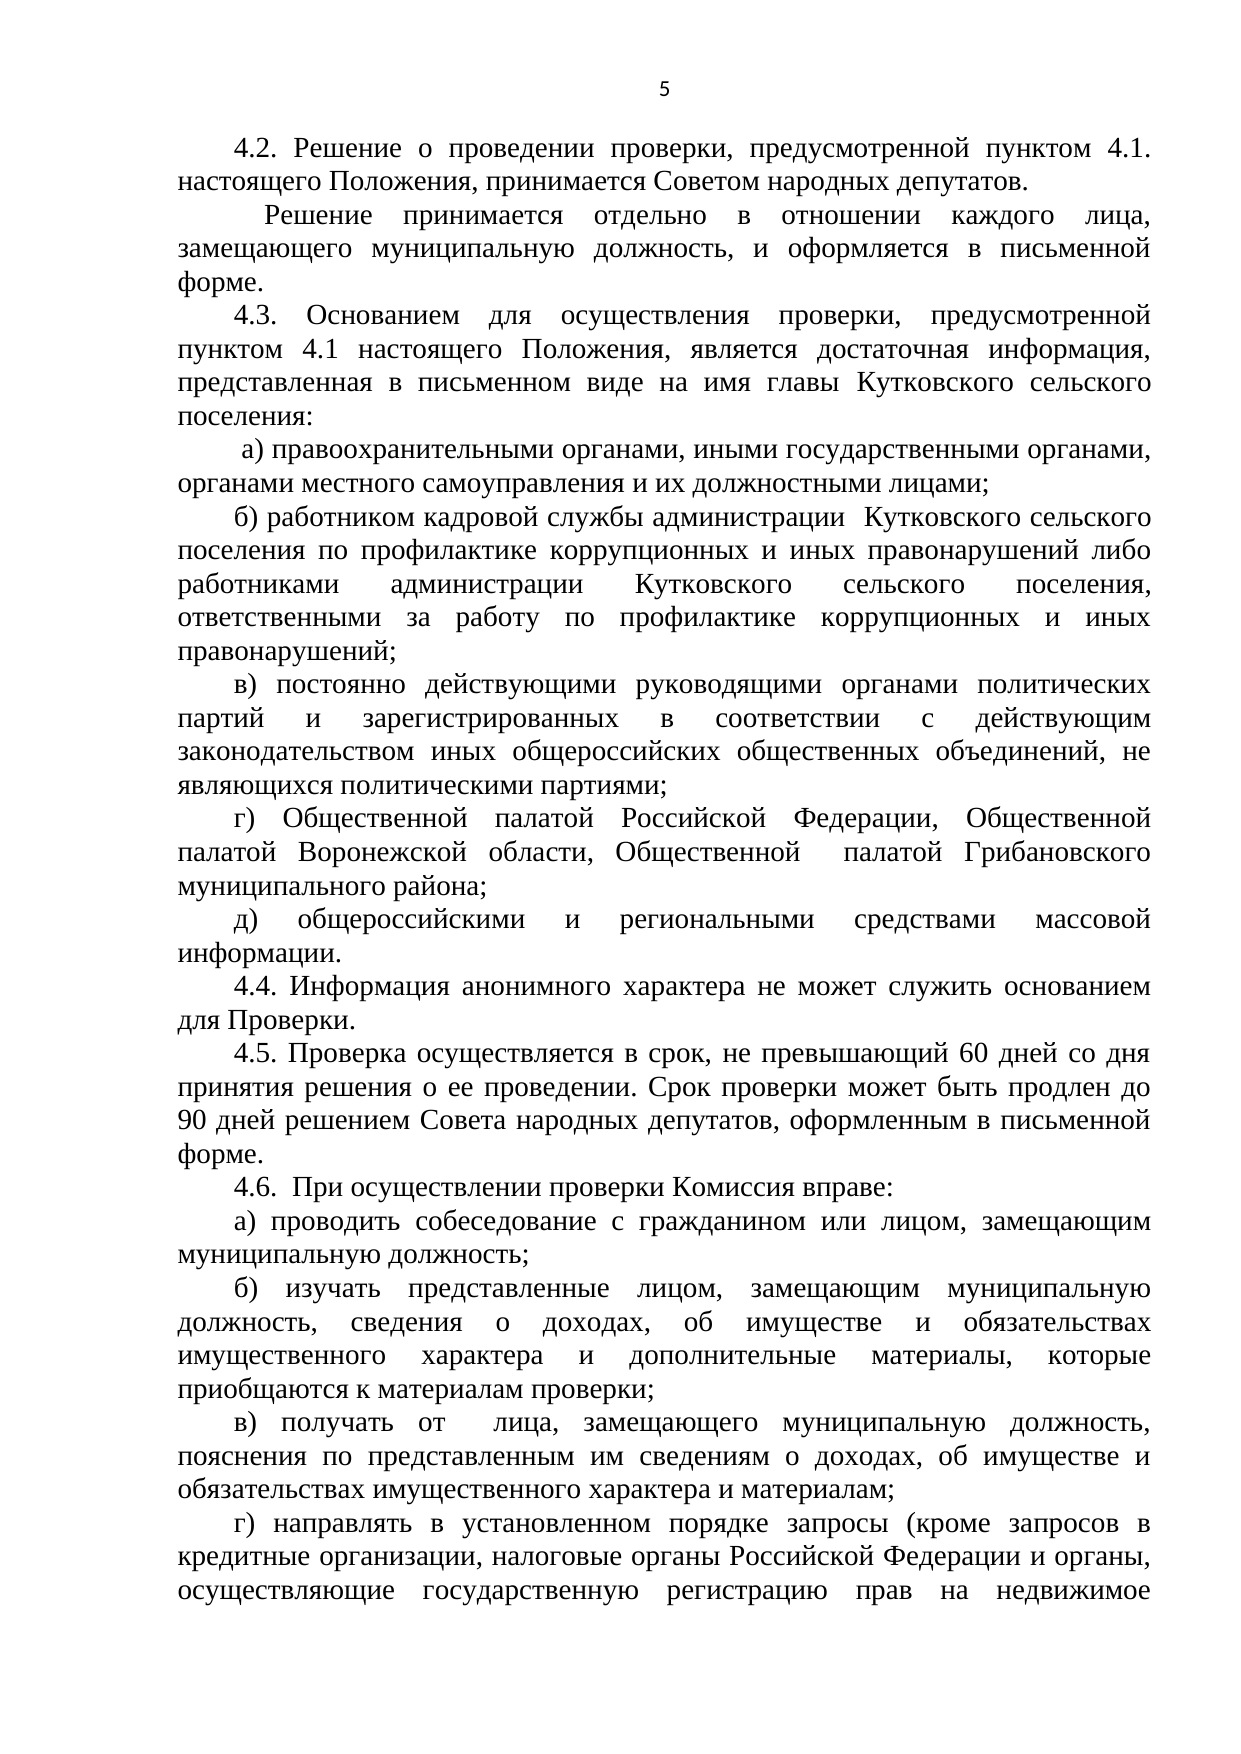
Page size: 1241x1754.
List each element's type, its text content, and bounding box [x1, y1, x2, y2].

text б) работником кадровой службы администрации Кутковского сельского поселения по профилактике коррупционных и иных правонарушений либо работниками администрации Кутковского сельского поселения, ответственными за работу по профилактике коррупционных и иных правонарушений; [177, 499, 1152, 666]
text в) постоянно действующими руководящими органами политических партий и зарегистрированных в соответствии с действующим законодательством иных общероссийских общественных объединений, не являющихся политическими партиями; [177, 666, 1152, 801]
text в) получать от лица, замещающего муниципальную должность, пояснения по представленным им сведениям о доходах, об имуществе и обязательствах имущественного характера и материалам; [177, 1404, 1152, 1505]
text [177, 1505, 1152, 1606]
text 4.4. Информация анонимного характера не может служить основанием для Проверки. [177, 968, 1152, 1035]
text 4.5. Проверка осуществляется в срок, не превышающий 60 дней со дня принятия решения о ее проведении. Срок проверки может быть продлен до 90 дней решением Совета народных депутатов, оформленным в письменной форме. [177, 1035, 1152, 1169]
text 4.2. Решение о проведении проверки, предусмотренной пунктом 4.1. настоящего Положения, принимается Советом народных депутатов. [177, 130, 1152, 197]
text г) Общественной палатой Российской Федерации, Общественной палатой Воронежской области, Общественной палатой Грибановского муниципального района; [177, 801, 1152, 901]
text а) проводить собеседование с гражданином или лицом, замещающим муниципальную должность; [177, 1203, 1152, 1270]
text б) изучать представленные лицом, замещающим муниципальную должность, сведения о доходах, об имуществе и обязательствах имущественного характера и дополнительные материалы, которые приобщаются к материалам проверки; [177, 1270, 1152, 1404]
text а) правоохранительными органами, иными государственными органами, органами местного самоуправления и их должностными лицами; [177, 432, 1152, 499]
text Решение принимается отдельно в отношении каждого лица, замещающего муниципальную должность, и оформляется в письменной форме. [177, 197, 1152, 297]
text д) общероссийскими и региональными средствами массовой информации. [177, 901, 1152, 968]
text 4.3. Основанием для осуществления проверки, предусмотренной пунктом 4.1 настоящего Положения, является достаточная информация, представленная в письменном виде на имя главы Кутковского сельского поселения: [177, 297, 1152, 432]
text 4.6. При осуществлении проверки Комиссия вправе: [177, 1169, 1152, 1203]
